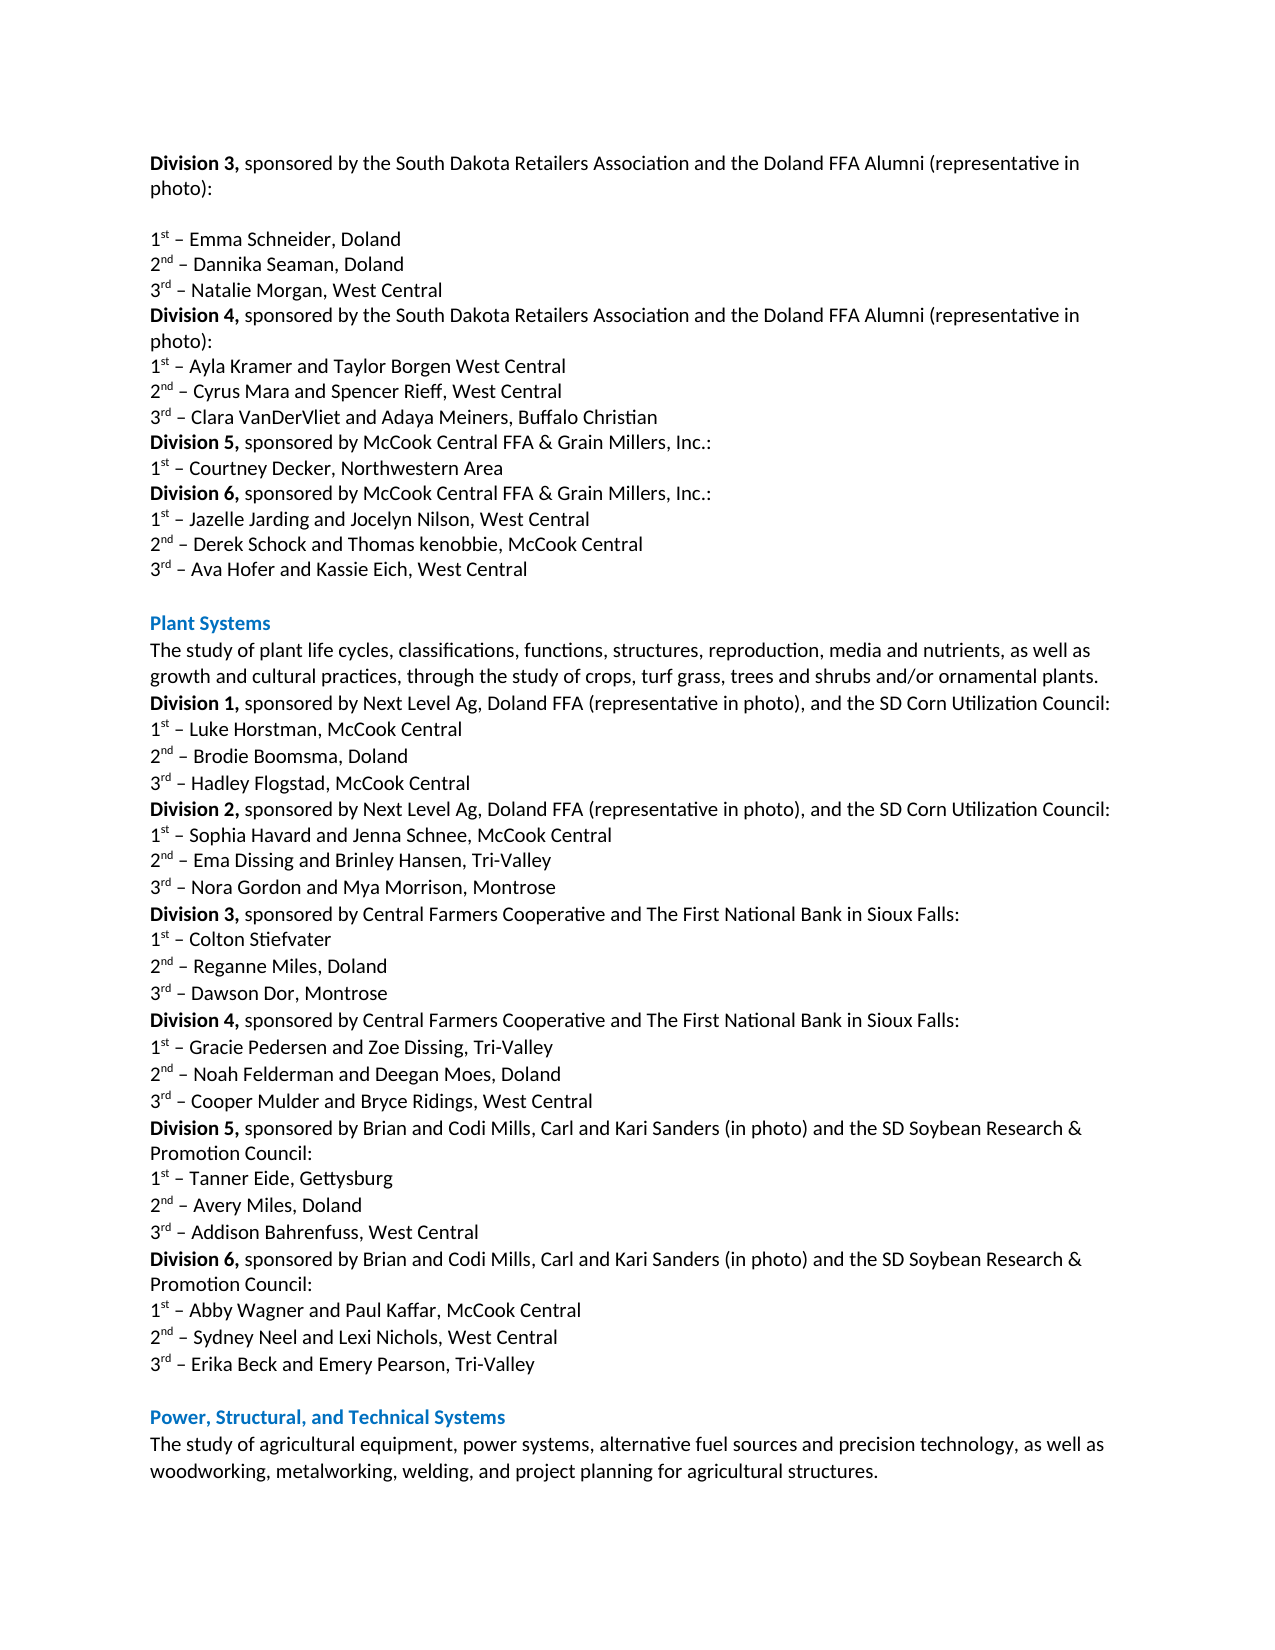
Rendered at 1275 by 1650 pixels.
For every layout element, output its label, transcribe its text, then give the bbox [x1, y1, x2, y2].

text The study of agricultural equipment, power systems, alternative fuel sources and precision technology, as well as woodworking, metalworking, welding, and project planning for agricultural structures. [150, 1431, 1125, 1484]
text Division 6, sponsored by McCook Central FFA & Grain Millers, Inc.: [150, 480, 1125, 506]
text 1st – Luke Horstman, McCook Central [150, 716, 1125, 741]
text The study of plant life cycles, classifications, functions, structures, reproduction, media and nutrients, as well as growth and cultural practices, through the study of crops, turf grass, trees and shrubs and/or ornamental plants. [150, 637, 1125, 689]
text 2nd – Avery Miles, Doland [150, 1192, 1125, 1218]
text Division 5, sponsored by Brian and Codi Mills, Carl and Kari Sanders (in photo) and the SD Soybean Research & Promotion Council: [150, 1115, 1125, 1166]
text 1st – Tanner Eide, Gettysburg [150, 1166, 1125, 1191]
text Division 1, sponsored by Next Level Ag, Doland FFA (representative in photo), and the SD Corn Utilization Council: [150, 691, 1125, 716]
text 1st – Sophia Havard and Jenna Schnee, McCook Central [150, 822, 1125, 847]
text 2nd – Brodie Boomsma, Doland [150, 743, 1125, 768]
text 1st – Colton Stiefvater [150, 927, 1125, 952]
text 2nd – Ema Dissing and Brinley Hansen, Tri-Valley [150, 847, 1125, 873]
text Division 4, sponsored by Central Farmers Cooperative and The First National Bank in Sioux Falls: [150, 1007, 1125, 1033]
text Division 5, sponsored by McCook Central FFA & Grain Millers, Inc.: [150, 429, 1125, 455]
text 2nd – Noah Felderman and Deegan Moes, Doland [150, 1061, 1125, 1086]
text 3rd – Addison Bahrenfuss, West Central [150, 1219, 1125, 1245]
text 2nd – Cyrus Mara and Spencer Rieff, West Central [150, 379, 1125, 404]
text Division 2, sponsored by Next Level Ag, Doland FFA (representative in photo), and the SD Corn Utilization Council: [150, 797, 1125, 822]
text 1st – Emma Schneider, Doland [150, 226, 1125, 252]
text Division 4, sponsored by the South Dakota Retailers Association and the Doland FFA Alumni (representative in photo): [150, 302, 1125, 353]
text 3rd – Dawson Dor, Montrose [150, 980, 1125, 1006]
text 2nd – Dannika Seaman, Doland [150, 252, 1125, 277]
text 1st – Courtney Decker, Northwestern Area [150, 455, 1125, 480]
text 2nd – Derek Schock and Thomas kenobbie, McCook Central [150, 531, 1125, 557]
text 1st – Ayla Kramer and Taylor Borgen West Central [150, 353, 1125, 379]
text 1st – Jazelle Jarding and Jocelyn Nilson, West Central [150, 506, 1125, 531]
text Plant Systems [150, 610, 1125, 635]
text Division 3, sponsored by the South Dakota Retailers Association and the Doland FFA Alumni (representative in photo): [150, 150, 1125, 201]
text 3rd – Erika Beck and Emery Pearson, Tri-Valley [150, 1351, 1125, 1376]
text 3rd – Nora Gordon and Mya Morrison, Montrose [150, 874, 1125, 900]
text 3rd – Ava Hofer and Kassie Eich, West Central [150, 557, 1125, 582]
text 3rd – Cooper Mulder and Bryce Ridings, West Central [150, 1088, 1125, 1113]
text 2nd – Sydney Neel and Lexi Nichols, West Central [150, 1324, 1125, 1349]
text 2nd – Reganne Miles, Doland [150, 953, 1125, 979]
text Division 3, sponsored by Central Farmers Cooperative and The First National Bank in Sioux Falls: [150, 901, 1125, 927]
text 3rd – Clara VanDerVliet and Adaya Meiners, Buffalo Christian [150, 404, 1125, 429]
text 1st – Abby Wagner and Paul Kaffar, McCook Central [150, 1297, 1125, 1322]
text 1st – Gracie Pedersen and Zoe Dissing, Tri-Valley [150, 1034, 1125, 1059]
text 3rd – Natalie Morgan, West Central [150, 277, 1125, 302]
text Division 6, sponsored by Brian and Codi Mills, Carl and Kari Sanders (in photo) and the SD Soybean Research & Promotion Council: [150, 1246, 1125, 1297]
text Power, Structural, and Technical Systems [150, 1404, 1125, 1430]
text 3rd – Hadley Flogstad, McCook Central [150, 770, 1125, 795]
